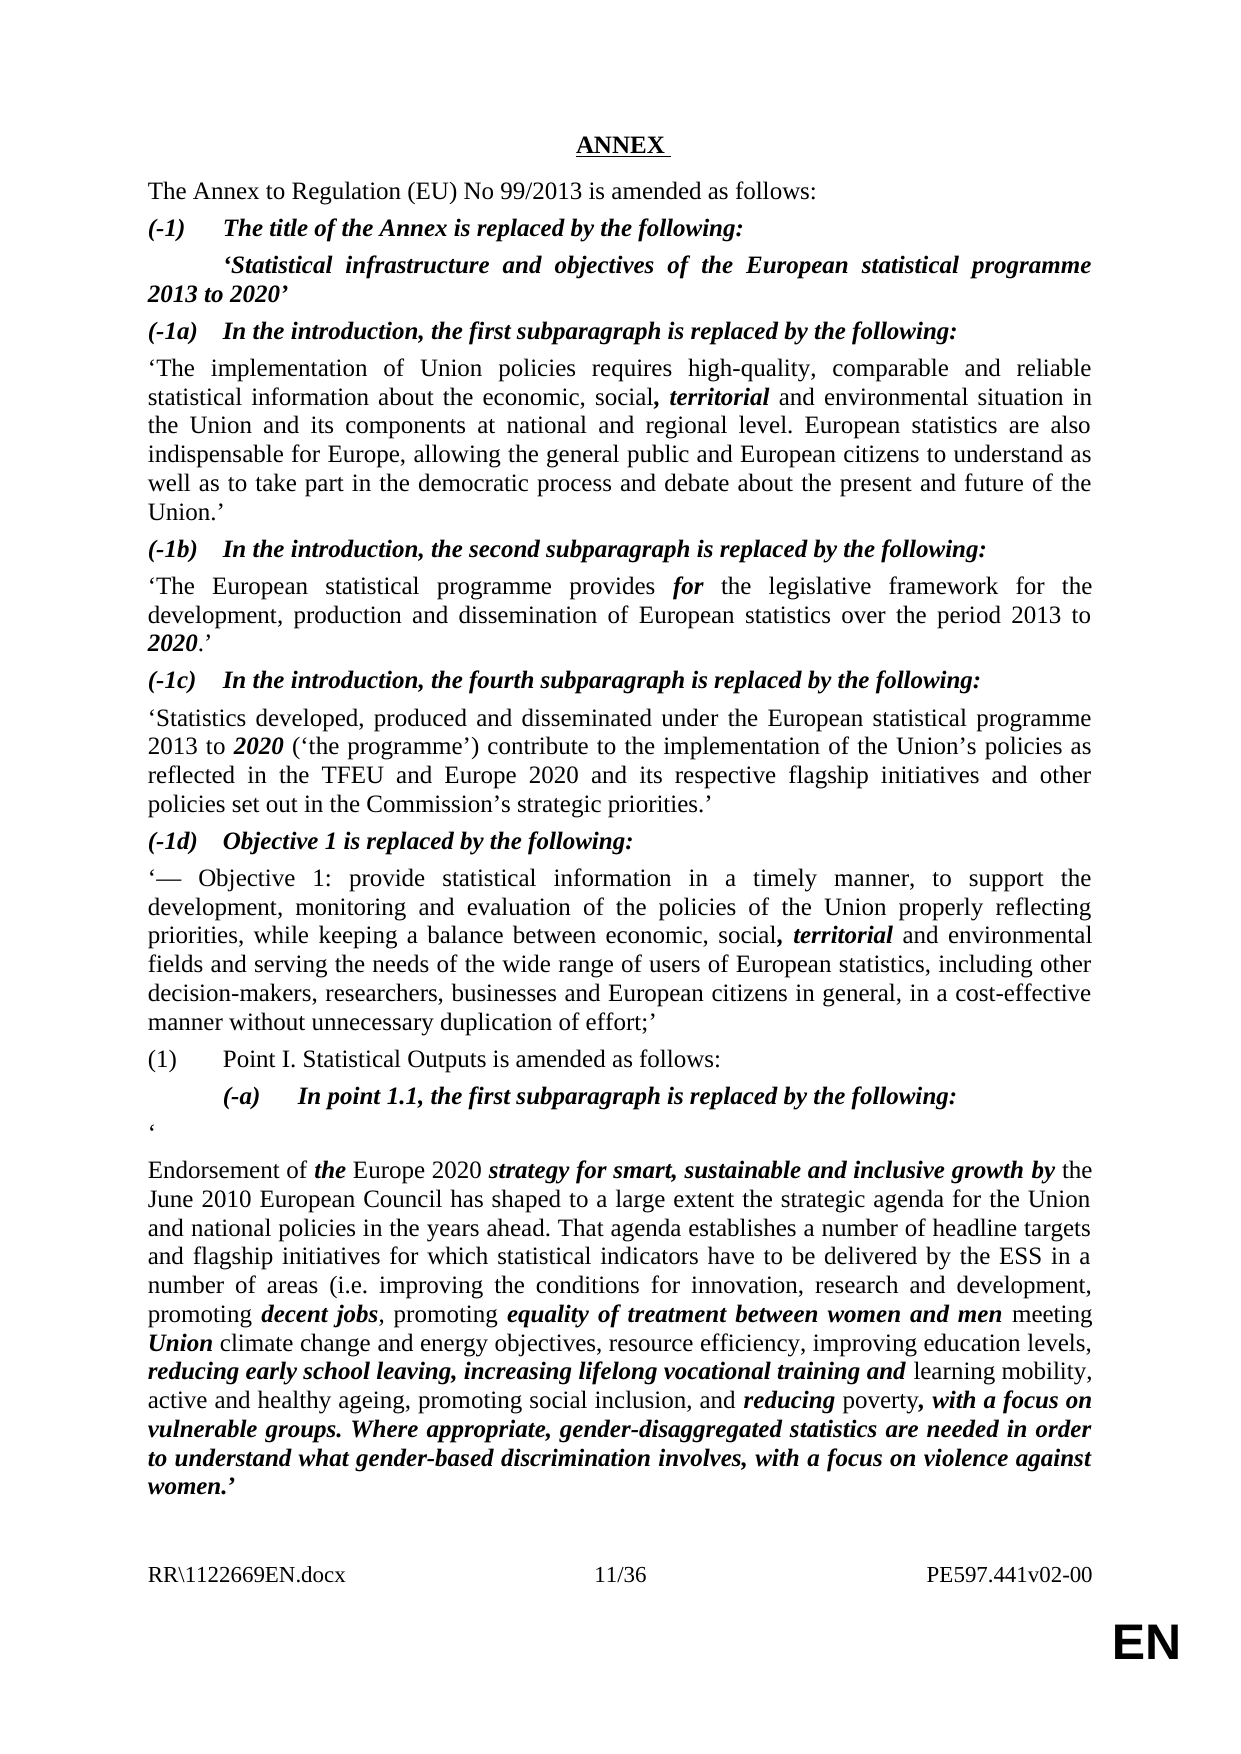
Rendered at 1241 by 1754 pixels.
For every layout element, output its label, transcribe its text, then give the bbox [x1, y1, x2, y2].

text ‘Statistical infrastructure and objectives of the European statistical programme 2013 to 2020’ [148, 250, 1092, 308]
text (-1a) In the introduction, the first subparagraph is replaced by the following: [148, 316, 1092, 345]
list (1) Point I. Statistical Outputs is amended as follows: [148, 1044, 1092, 1073]
text ANNEX [148, 131, 1092, 159]
text (-1) The title of the Annex is replaced by the following: [148, 213, 1092, 242]
text (-1b) In the introduction, the second subparagraph is replaced by the following: [148, 534, 1092, 563]
text ‘Statistics developed, produced and disseminated under the European statistical programme 2013 to 2020 (‘the programme’) contribute to the implementation of the Union’s policies as reflected in the TFEU and Europe 2020 and its respective flagship initiatives and other policies set out in the Commission’s strategic priorities.’ [148, 703, 1092, 818]
list (-a) In point 1.1, the first subparagraph is replaced by the following: [148, 1081, 1092, 1110]
text The Annex to Regulation (EU) No 99/2013 is amended as follows: [148, 176, 1092, 205]
list Endorsement of the Europe 2020 strategy for smart, sustainable and inclusive growth by the June 2010 European Council has shaped to a large extent the strategic agenda for the Union and national policies in the years ahead. That agenda establishes a number of headline targets and flagship initiatives for which statistical indicators have to be delivered by the ESS in a number of areas (i.e. improving the conditions for innovation, research and development, promoting decent jobs, promoting equality of treatment between women and men meeting Union climate change and energy objectives, resource efficiency, improving education levels, reducing early school leaving, increasing lifelong vocational training and learning mobility, active and healthy ageing, promoting social inclusion, and reducing poverty, with a focus on vulnerable groups. Where appropriate, gender-disaggregated statistics are needed in order to understand what gender-based discrimination involves, with a focus on violence against women.’ [148, 1155, 1092, 1500]
text (-1d) Objective 1 is replaced by the following: [148, 826, 1092, 855]
text ‘— Objective 1: provide statistical information in a timely manner, to support the development, monitoring and evaluation of the policies of the Union properly reflecting priorities, while keeping a balance between economic, social, territorial and environmental fields and serving the needs of the wide range of users of European statistics, including other decision-makers, researchers, businesses and European citizens in general, in a cost-effective manner without unnecessary duplication of effort;’ [148, 863, 1092, 1036]
text ‘The implementation of Union policies requires high-quality, comparable and reliable statistical information about the economic, social, territorial and environmental situation in the Union and its components at national and regional level. European statistics are also indispensable for Europe, allowing the general public and European citizens to understand as well as to take part in the democratic process and debate about the present and future of the Union.’ [148, 353, 1092, 526]
text ‘The European statistical programme provides for the legislative framework for the development, production and dissemination of European statistics over the period 2013 to 2020.’ [148, 571, 1092, 657]
text (-1c) In the introduction, the fourth subparagraph is replaced by the following: [148, 666, 1092, 694]
list ‘ [148, 1118, 1092, 1147]
